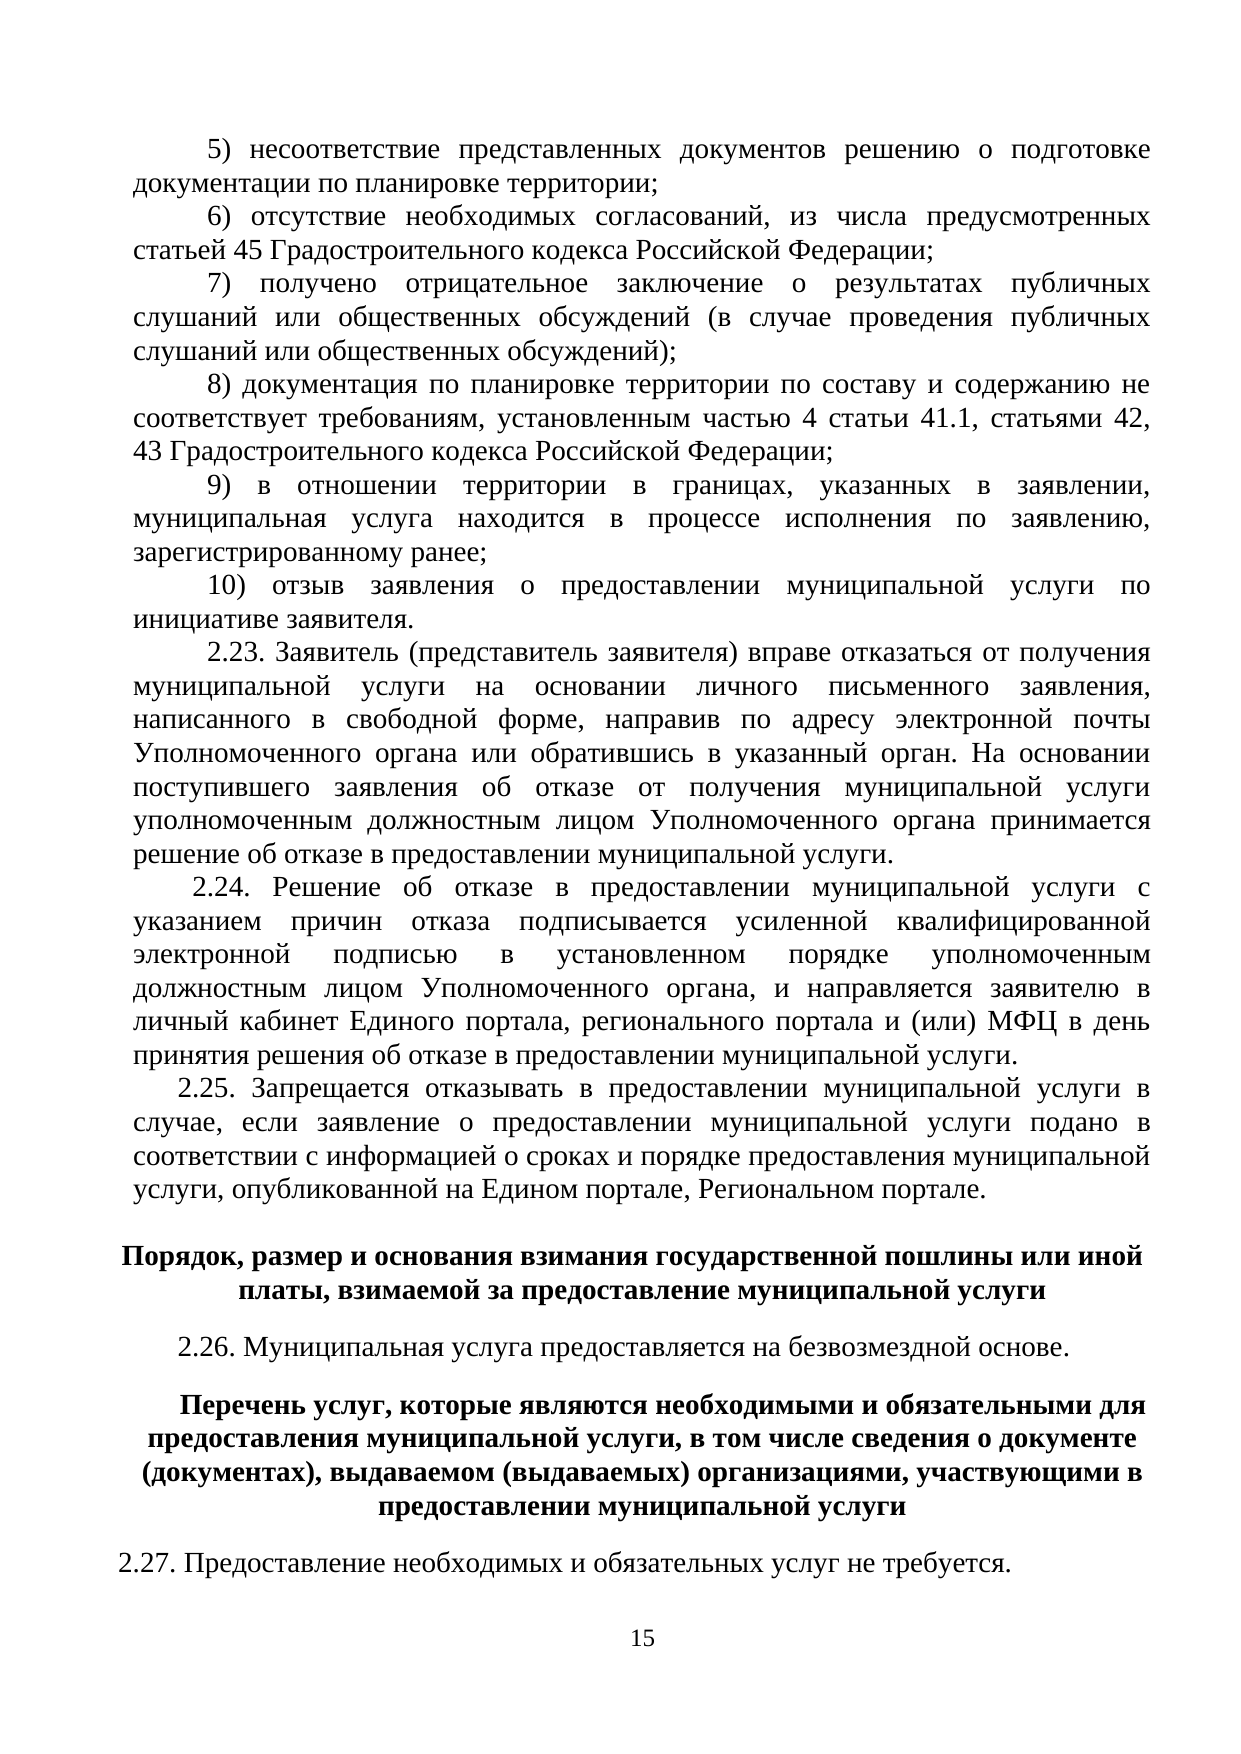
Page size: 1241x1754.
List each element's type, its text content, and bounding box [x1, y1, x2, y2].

text 2.24. Решение об отказе в предоставлении муниципальной услуги с указанием причин отказа подписывается усиленной квалифицированной электронной подписью в установленном порядке уполномоченным должностным лицом Уполномоченного органа, и направляется заявителю в личный кабинет Единого портала, регионального портала и (или) МФЦ в день принятия решения об отказе в предоставлении муниципальной услуги. [133, 869, 1152, 1071]
text 5) несоответствие представленных документов решению о подготовке документации по планировке территории; [133, 131, 1152, 198]
text 2.23. Заявитель (представитель заявителя) вправе отказаться от получения муниципальной услуги на основании личного письменного заявления, написанного в свободной форме, направив по адресу электронной почты Уполномоченного органа или обратившись в указанный орган. На основании поступившего заявления об отказе от получения муниципальной услуги уполномоченным должностным лицом Уполномоченного органа принимается решение об отказе в предоставлении муниципальной услуги. [133, 634, 1152, 869]
text 6) отсутствие необходимых согласований, из числа предусмотренных статьей 45 Градостроительного кодекса Российской Федерации; [133, 198, 1152, 266]
text 2.26. Муниципальная услуга предоставляется на безвозмездной основе. [133, 1329, 1152, 1363]
text 7) получено отрицательное заключение о результатах публичных слушаний или общественных обсуждений (в случае проведения публичных слушаний или общественных обсуждений); [133, 266, 1152, 366]
text 2.25. Запрещается отказывать в предоставлении муниципальной услуги в случае, если заявление о предоставлении муниципальной услуги подано в соответствии с информацией о сроках и порядке предоставления муниципальной услуги, опубликованной на Едином портале, Региональном портале. [133, 1071, 1152, 1205]
text 9) в отношении территории в границах, указанных в заявлении, муниципальная услуга находится в процессе исполнения по заявлению, зарегистрированному ранее; [133, 467, 1152, 567]
text 10) отзыв заявления о предоставлении муниципальной услуги по инициативе заявителя. [133, 567, 1152, 634]
text 8) документация по планировке территории по составу и содержанию не соответствует требованиям, установленным частью 4 статьи 41.1, статьями 42, 43 Градостроительного кодекса Российской Федерации; [133, 366, 1152, 467]
text Перечень услуг, которые являются необходимыми и обязательными для предоставления муниципальной услуги, в том числе сведения о документе (документах), выдаваемом (выдаваемых) организациями, участвующими в предоставлении муниципальной услуги [133, 1387, 1152, 1521]
text 2.27. Предоставление необходимых и обязательных услуг не требуется. [118, 1545, 1152, 1579]
text Порядок, размер и основания взимания государственной пошлины или иной платы, взимаемой за предоставление муниципальной услуги [113, 1238, 1152, 1305]
